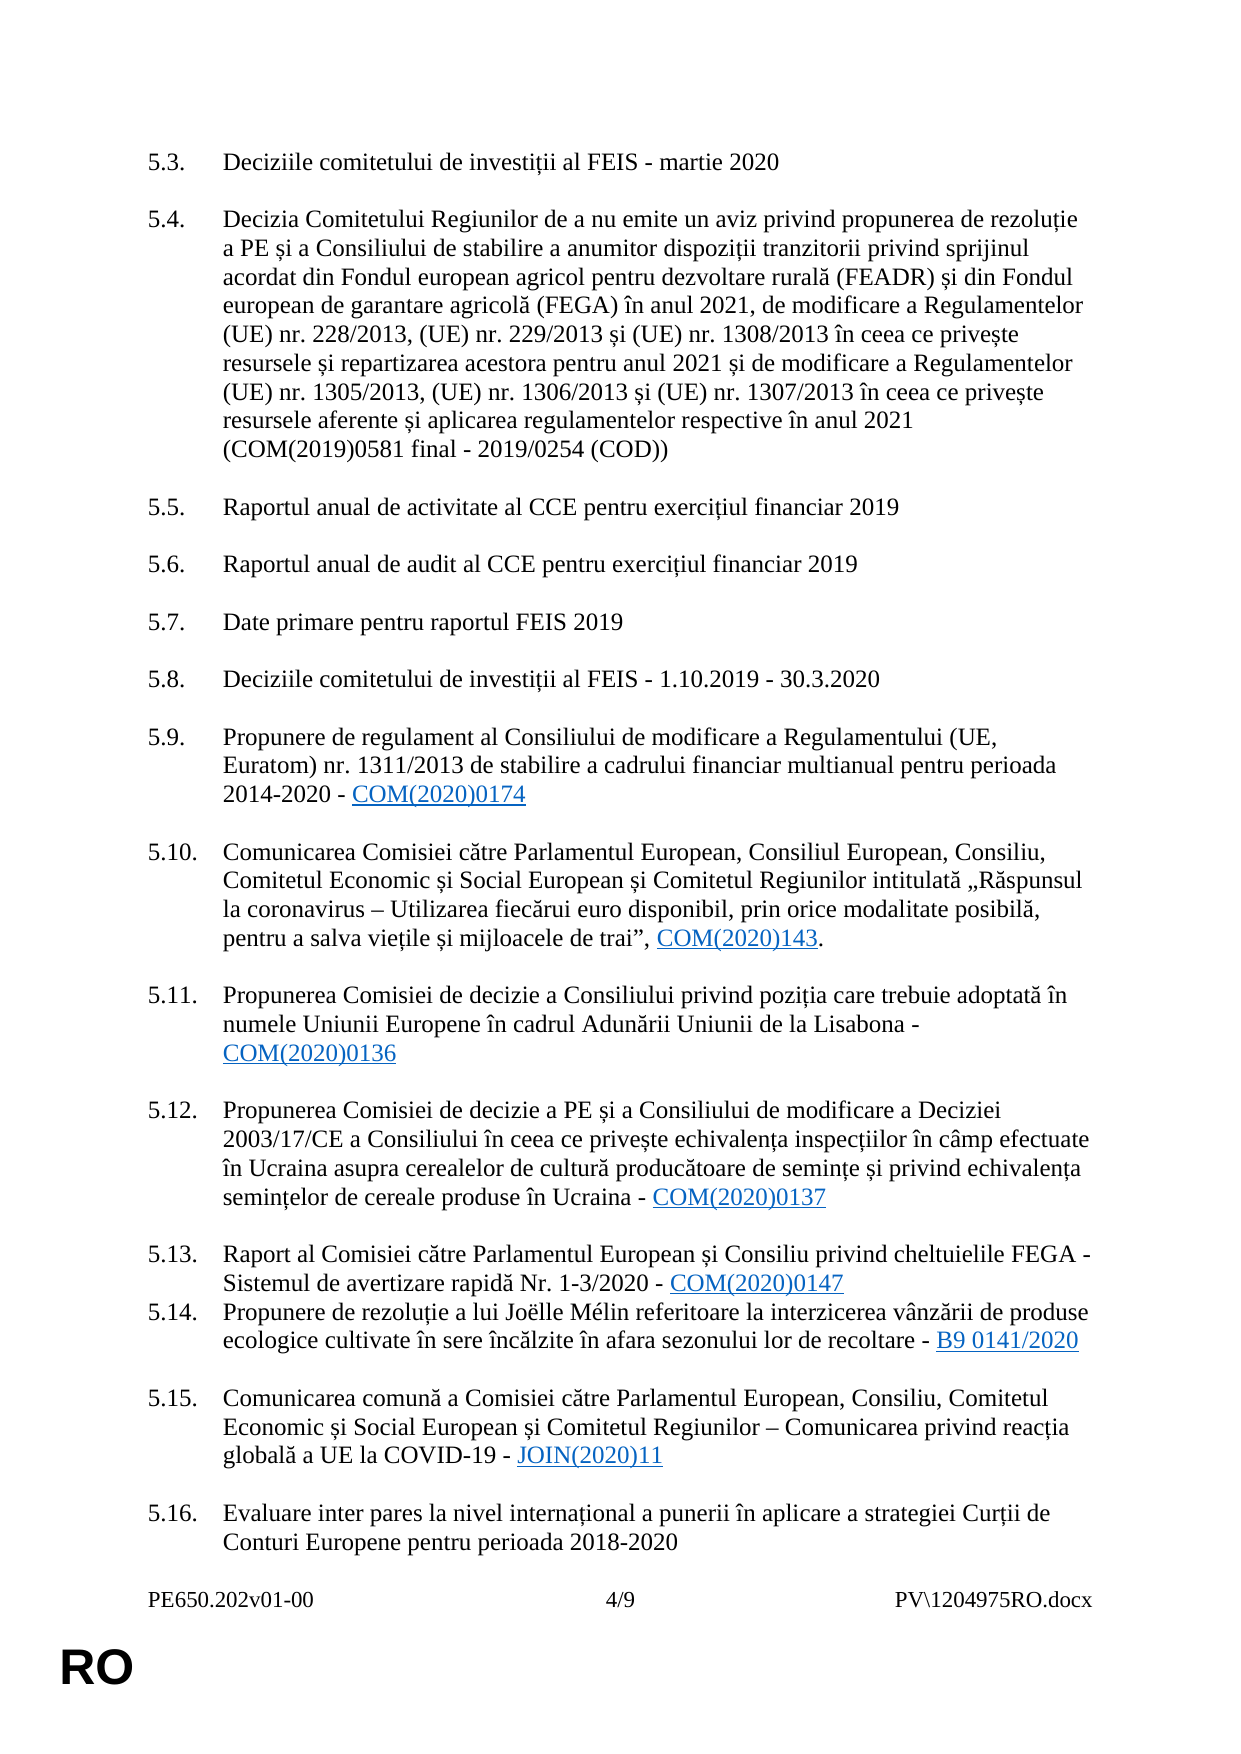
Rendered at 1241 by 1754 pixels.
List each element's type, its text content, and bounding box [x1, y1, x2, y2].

text 5.9. Propunere de regulament al Consiliului de modificare a Regulamentului (UE, Euratom) nr. 1311/2013 de stabilire a cadrului financiar multianual pentru perioada 2014-2020 - COM(2020)0174 [148, 722, 1092, 808]
text 5.15. Comunicarea comună a Comisiei către Parlamentul European, Consiliu, Comitetul Economic și Social European și Comitetul Regiunilor – Comunicarea privind reacția globală a UE la COVID-19 - JOIN(2020)11 [148, 1383, 1092, 1469]
text 5.10. Comunicarea Comisiei către Parlamentul European, Consiliul European, Consiliu, Comitetul Economic și Social European și Comitetul Regiunilor intitulată „Răspunsul la coronavirus – Utilizarea fiecărui euro disponibil, prin orice modalitate posibilă, pentru a salva viețile și mijloacele de trai”, COM(2020)143. [148, 837, 1092, 952]
text 5.3. Deciziile comitetului de investiții al FEIS - martie 2020 [148, 147, 1092, 176]
text 5.6. Raportul anual de audit al CCE pentru exercițiul financiar 2019 [148, 549, 1092, 578]
text 5.8. Deciziile comitetului de investiții al FEIS - 1.10.2019 - 30.3.2020 [148, 664, 1092, 693]
text 5.11. Propunerea Comisiei de decizie a Consiliului privind poziția care trebuie adoptată în numele Uniunii Europene în cadrul Adunării Uniunii de la Lisabona - COM(2020)0136 [148, 981, 1092, 1067]
text 5.7. Date primare pentru raportul FEIS 2019 [148, 607, 1092, 636]
text 5.12. Propunerea Comisiei de decizie a PE și a Consiliului de modificare a Deciziei 2003/17/CE a Consiliului în ceea ce privește echivalența inspecțiilor în câmp efectuate în Ucraina asupra cerealelor de cultură producătoare de semințe și privind echivalența semințelor de cereale produse în Ucraina - COM(2020)0137 [148, 1096, 1092, 1211]
text 5.14. Propunere de rezoluție a lui Joëlle Mélin referitoare la interzicerea vânzării de produse ecologice cultivate în sere încălzite în afara sezonului lor de recoltare - B9 0141/2020 [148, 1297, 1092, 1354]
text 5.16. Evaluare inter pares la nivel internațional a punerii în aplicare a strategiei Curții de Conturi Europene pentru perioada 2018-2020 [148, 1498, 1092, 1556]
text 5.4. Decizia Comitetului Regiunilor de a nu emite un aviz privind propunerea de rezoluție a PE și a Consiliului de stabilire a anumitor dispoziții tranzitorii privind sprijinul acordat din Fondul european agricol pentru dezvoltare rurală (FEADR) și din Fondul european de garantare agricolă (FEGA) în anul 2021, de modificare a Regulamentelor (UE) nr. 228/2013, (UE) nr. 229/2013 și (UE) nr. 1308/2013 în ceea ce privește resursele și repartizarea acestora pentru anul 2021 și de modificare a Regulamentelor (UE) nr. 1305/2013, (UE) nr. 1306/2013 și (UE) nr. 1307/2013 în ceea ce privește resursele aferente și aplicarea regulamentelor respective în anul 2021 (COM(2019)0581 final - 2019/0254 (COD)) [148, 204, 1092, 463]
text 5.13. Raport al Comisiei către Parlamentul European și Consiliu privind cheltuielile FEGA - Sistemul de avertizare rapidă Nr. 1-3/2020 - COM(2020)0147 [148, 1239, 1092, 1297]
text 5.5. Raportul anual de activitate al CCE pentru exercițiul financiar 2019 [148, 492, 1092, 521]
